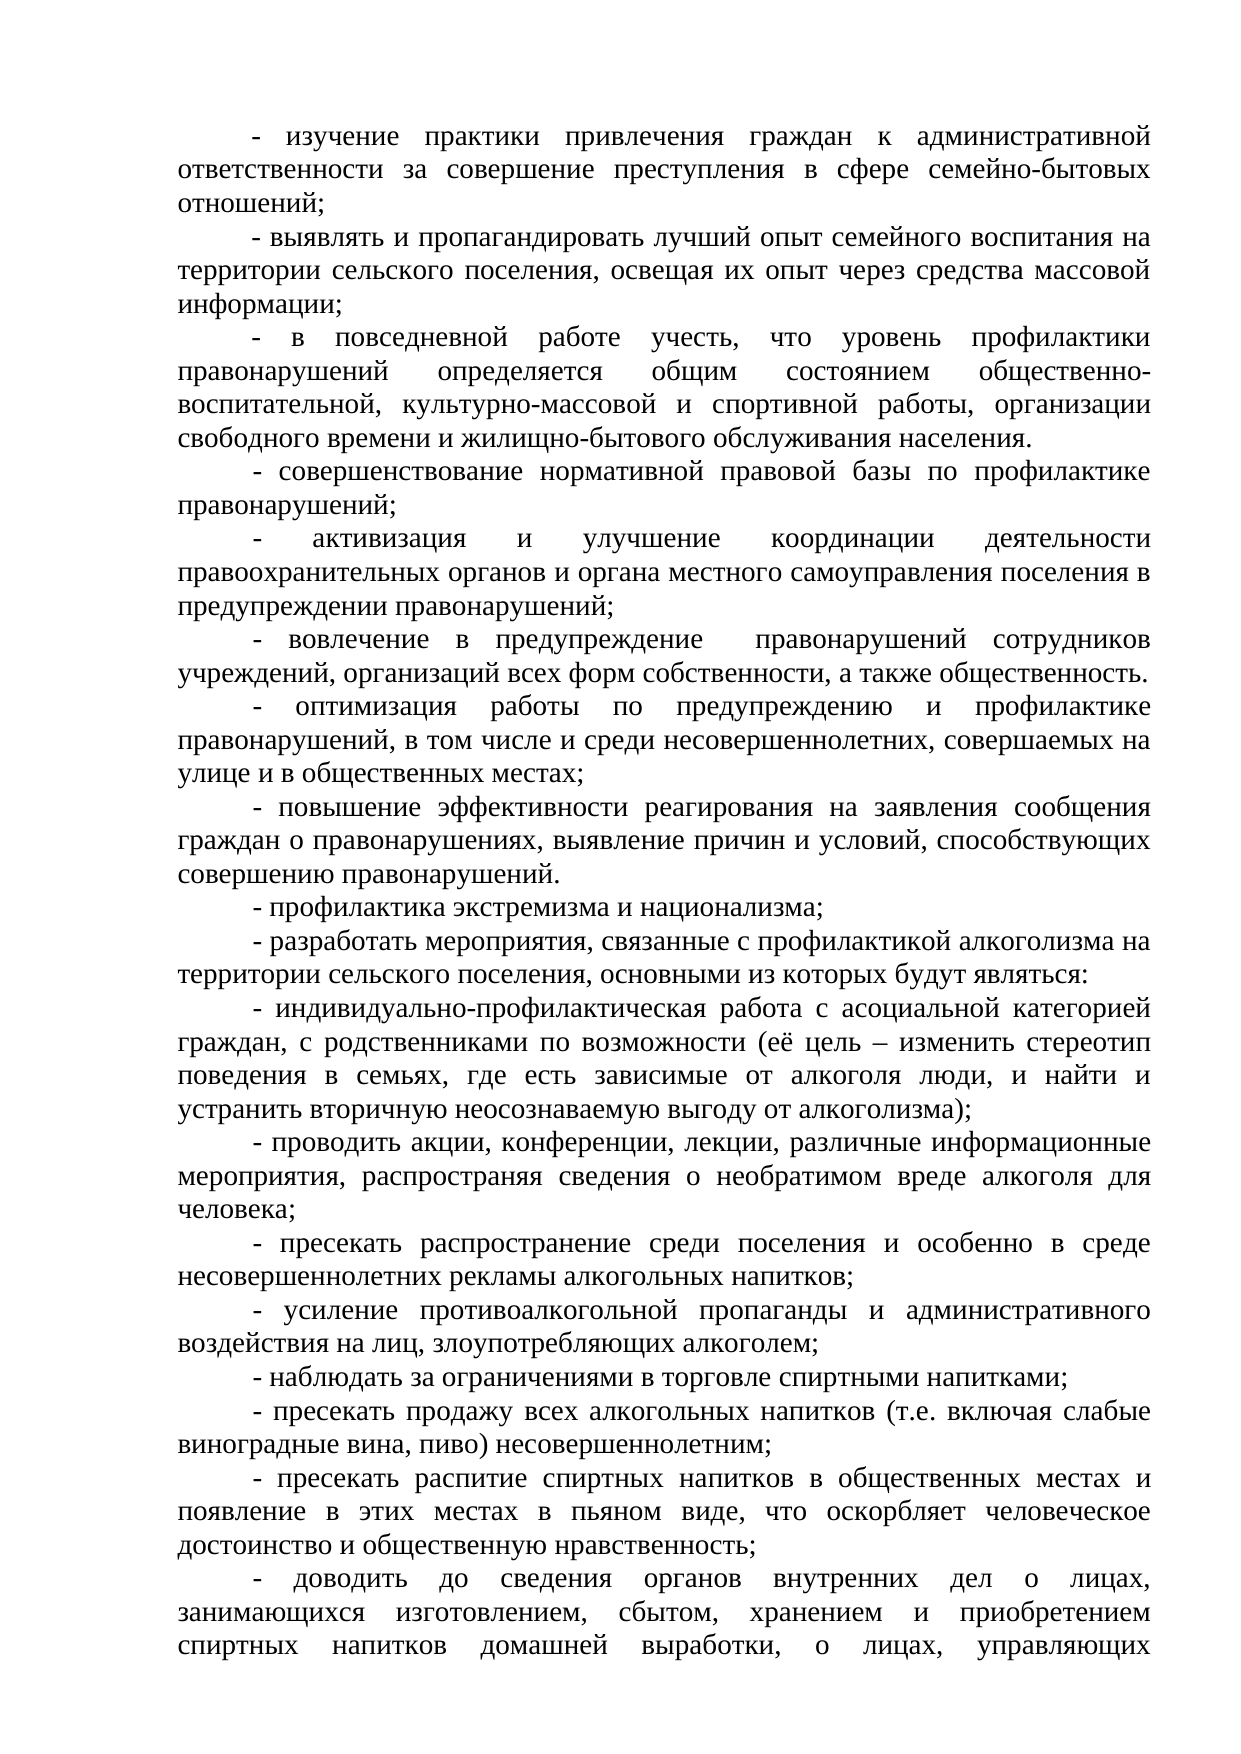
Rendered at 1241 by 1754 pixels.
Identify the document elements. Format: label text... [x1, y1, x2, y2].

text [177, 1560, 1152, 1661]
text - индивидуально-профилактическая работа с асоциальной категорией граждан, с родственниками по возможности (её цель – изменить стереотип поведения в семьях, где есть зависимые от алкоголя люди, и найти и устранить вторичную неосознаваемую выгоду от алкоголизма); [177, 990, 1152, 1124]
text - профилактика экстремизма и национализма; [177, 889, 1152, 923]
text - проводить акции, конференции, лекции, различные информационные мероприятия, распространяя сведения о необратимом вреде алкоголя для человека; [177, 1124, 1152, 1225]
text - разработать мероприятия, связанные с профилактикой алкоголизма на территории сельского поселения, основными из которых будут являться: [177, 923, 1152, 990]
text - вовлечение в предупреждение правонарушений сотрудников учреждений, организаций всех форм собственности, а также общественность. [177, 621, 1152, 688]
text - пресекать распространение среди поселения и особенно в среде несовершеннолетних рекламы алкогольных напитков; [177, 1225, 1152, 1292]
text - усиление противоалкогольной пропаганды и административного воздействия на лиц, злоупотребляющих алкоголем; [177, 1292, 1152, 1359]
text - повышение эффективности реагирования на заявления сообщения граждан о правонарушениях, выявление причин и условий, способствующих совершению правонарушений. [177, 789, 1152, 889]
text - пресекать распитие спиртных напитков в общественных местах и появление в этих местах в пьяном виде, что оскорбляет человеческое достоинство и общественную нравственность; [177, 1460, 1152, 1560]
text - совершенствование нормативной правовой базы по профилактике правонарушений; [177, 453, 1152, 521]
text - изучение практики привлечения граждан к административной ответственности за совершение преступления в сфере семейно-бытовых отношений; [177, 118, 1152, 219]
text - наблюдать за ограничениями в торговле спиртными напитками; [177, 1359, 1152, 1393]
text - пресекать продажу всех алкогольных напитков (т.е. включая слабые виноградные вина, пиво) несовершеннолетним; [177, 1393, 1152, 1460]
text - оптимизация работы по предупреждению и профилактике правонарушений, в том числе и среди несовершеннолетних, совершаемых на улице и в общественных местах; [177, 688, 1152, 789]
text - выявлять и пропагандировать лучший опыт семейного воспитания на территории сельского поселения, освещая их опыт через средства массовой информации; [177, 219, 1152, 319]
text - в повседневной работе учесть, что уровень профилактики правонарушений определяется общим состоянием общественно-воспитательной, культурно-массовой и спортивной работы, организации свободного времени и жилищно-бытового обслуживания населения. [177, 319, 1152, 453]
text - активизация и улучшение координации деятельности правоохранительных органов и органа местного самоуправления поселения в предупреждении правонарушений; [177, 521, 1152, 621]
